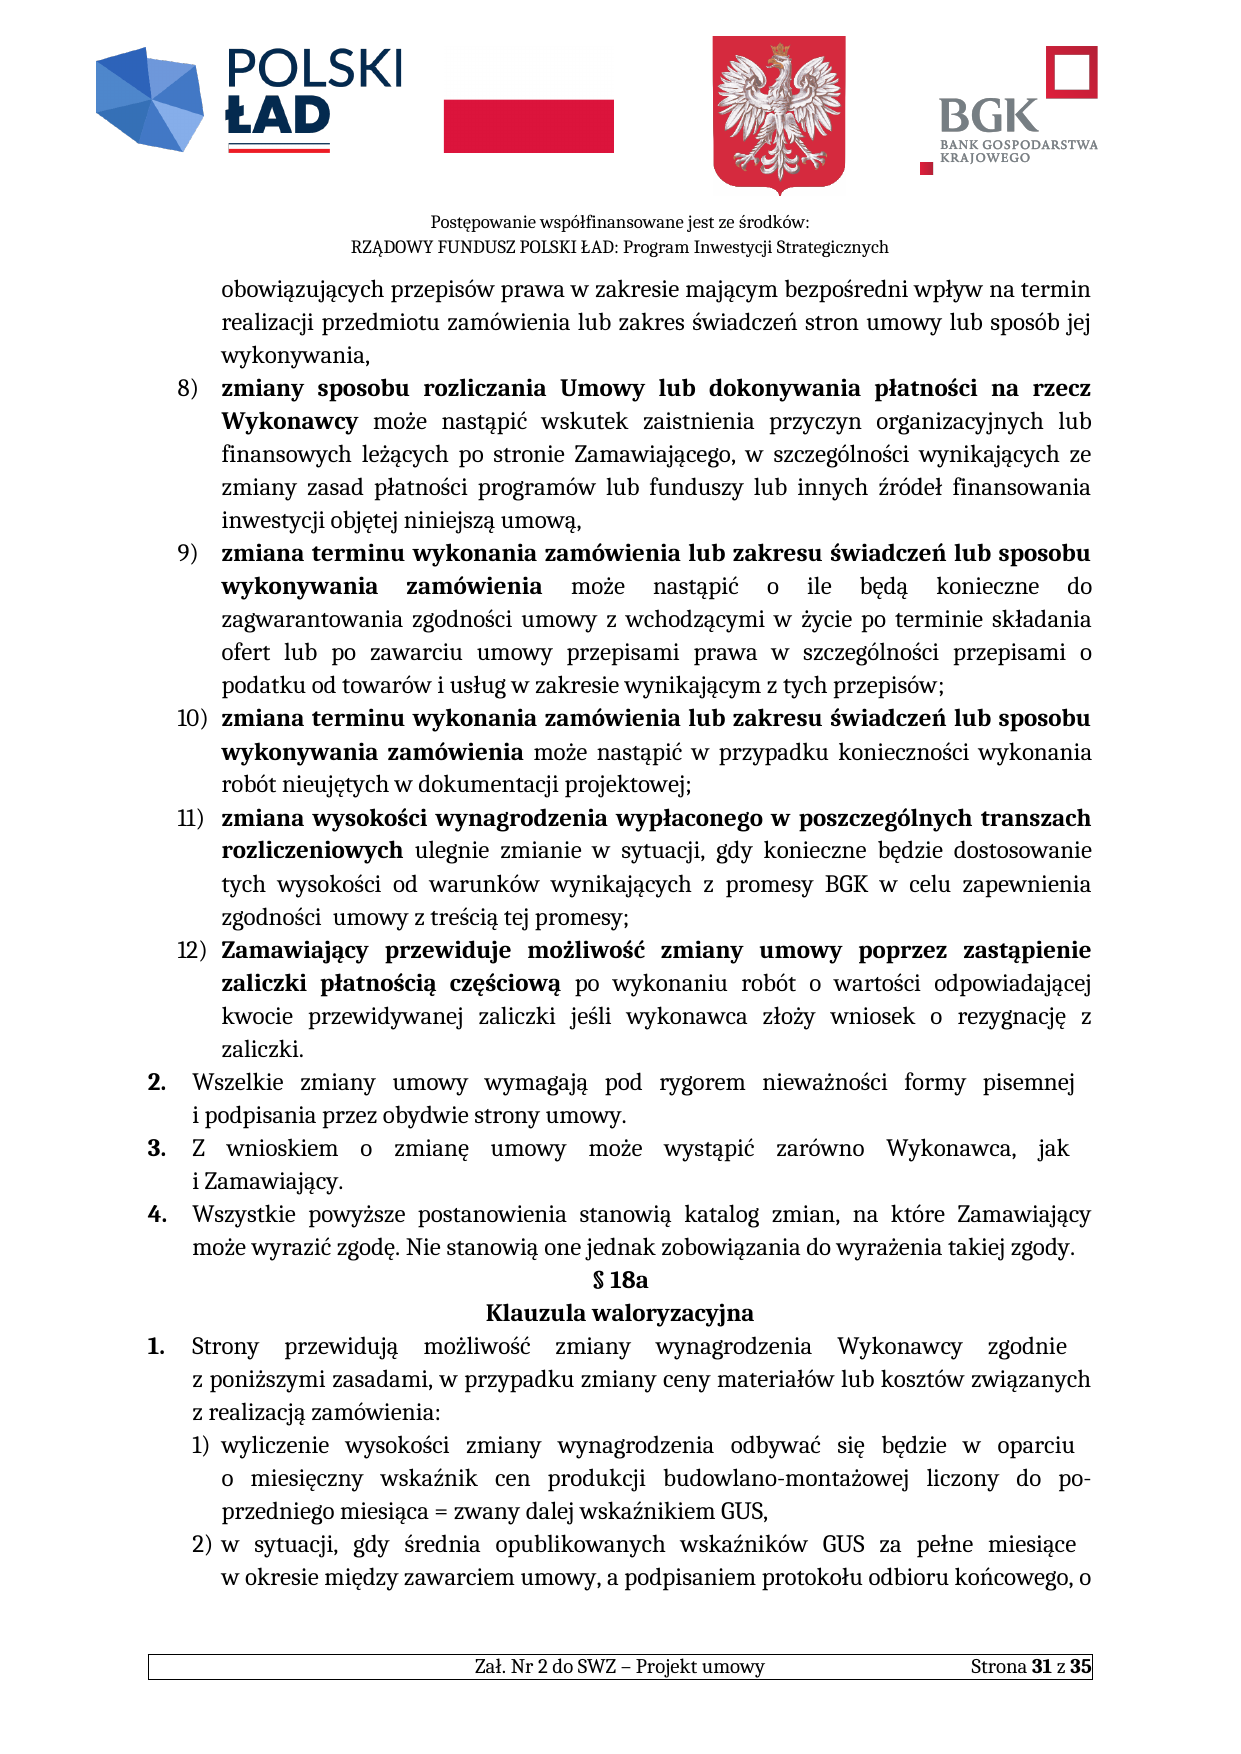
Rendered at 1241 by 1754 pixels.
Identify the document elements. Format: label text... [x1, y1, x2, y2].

list Z wnioskiem o zmianę umowy może wystąpić zarówno Wykonawca, jak i Zamawiający. [148, 1134, 1093, 1195]
text § 18a [148, 1266, 1093, 1294]
list zmiana terminu wykonania zamówienia lub zakresu świadczeń lub sposobu wykonywania zamówienia może nastąpić o ile będą konieczne do zagwarantowania zgodności umowy z wchodzącymi w życie po terminie składania ofert lub po zawarciu umowy przepisami prawa w szczególności przepisami o podatku od towarów i usług w zakresie wynikającym z tych przepisów; [177, 539, 1093, 700]
picture [712, 36, 846, 196]
list wyliczenie wysokości zmiany wynagrodzenia odbywać się będzie w oparciu o miesięczny wskaźnik cen produkcji budowlano-montażowej liczony do po-przedniego miesiąca = zwany dalej wskaźnikiem GUS, [192, 1431, 1093, 1526]
picture [920, 46, 1098, 175]
text Klauzula waloryzacyjna [148, 1299, 1093, 1327]
picture [443, 46, 614, 153]
list Zamawiający przewiduje możliwość zmiany umowy poprzez zastąpienie zaliczki płatnością częściową po wykonaniu robót o wartości odpowiadającej kwocie przewidywanej zaliczki jeśli wykonawca złoży wniosek o rezygnację z zaliczki. [177, 936, 1093, 1063]
picture [96, 47, 402, 153]
list zmiana terminu wykonania zamówienia lub zakresu świadczeń lub sposobu wykonywania zamówienia może nastąpić w przypadku konieczności wykonania robót nieujętych w dokumentacji projektowej; [177, 704, 1093, 799]
list zmiany sposobu rozliczania Umowy lub dokonywania płatności na rzecz Wykonawcy może nastąpić wskutek zaistnienia przyczyn organizacyjnych lub finansowych leżących po stronie Zamawiającego, w szczególności wynikających ze zmiany zasad płatności programów lub funduszy lub innych źródeł finansowania inwestycji objętej niniejszą umową, [177, 374, 1093, 535]
list Strony przewidują możliwość zmiany wynagrodzenia Wykonawcy zgodnie z poniższymi zasadami, w przypadku zmiany ceny materiałów lub kosztów związanych z realizacją zamówienia: [148, 1332, 1093, 1427]
list zmiana wysokości wynagrodzenia wypłaconego w poszczególnych transzach rozliczeniowych ulegnie zmianie w sytuacji, gdy konieczne będzie dostosowanie tych wysokości od warunków wynikających z promesy BGK w celu zapewnienia zgodności umowy z treścią tej promesy; [177, 803, 1093, 931]
list Wszelkie zmiany umowy wymagają pod rygorem nieważności formy pisemnej i podpisania przez obydwie strony umowy. [148, 1068, 1093, 1129]
list Wszystkie powyższe postanowienia stanowią katalog zmian, na które Zamawiający może wyrazić zgodę. Nie stanowią one jednak zobowiązania do wyrażenia takiej zgody. [148, 1200, 1093, 1261]
